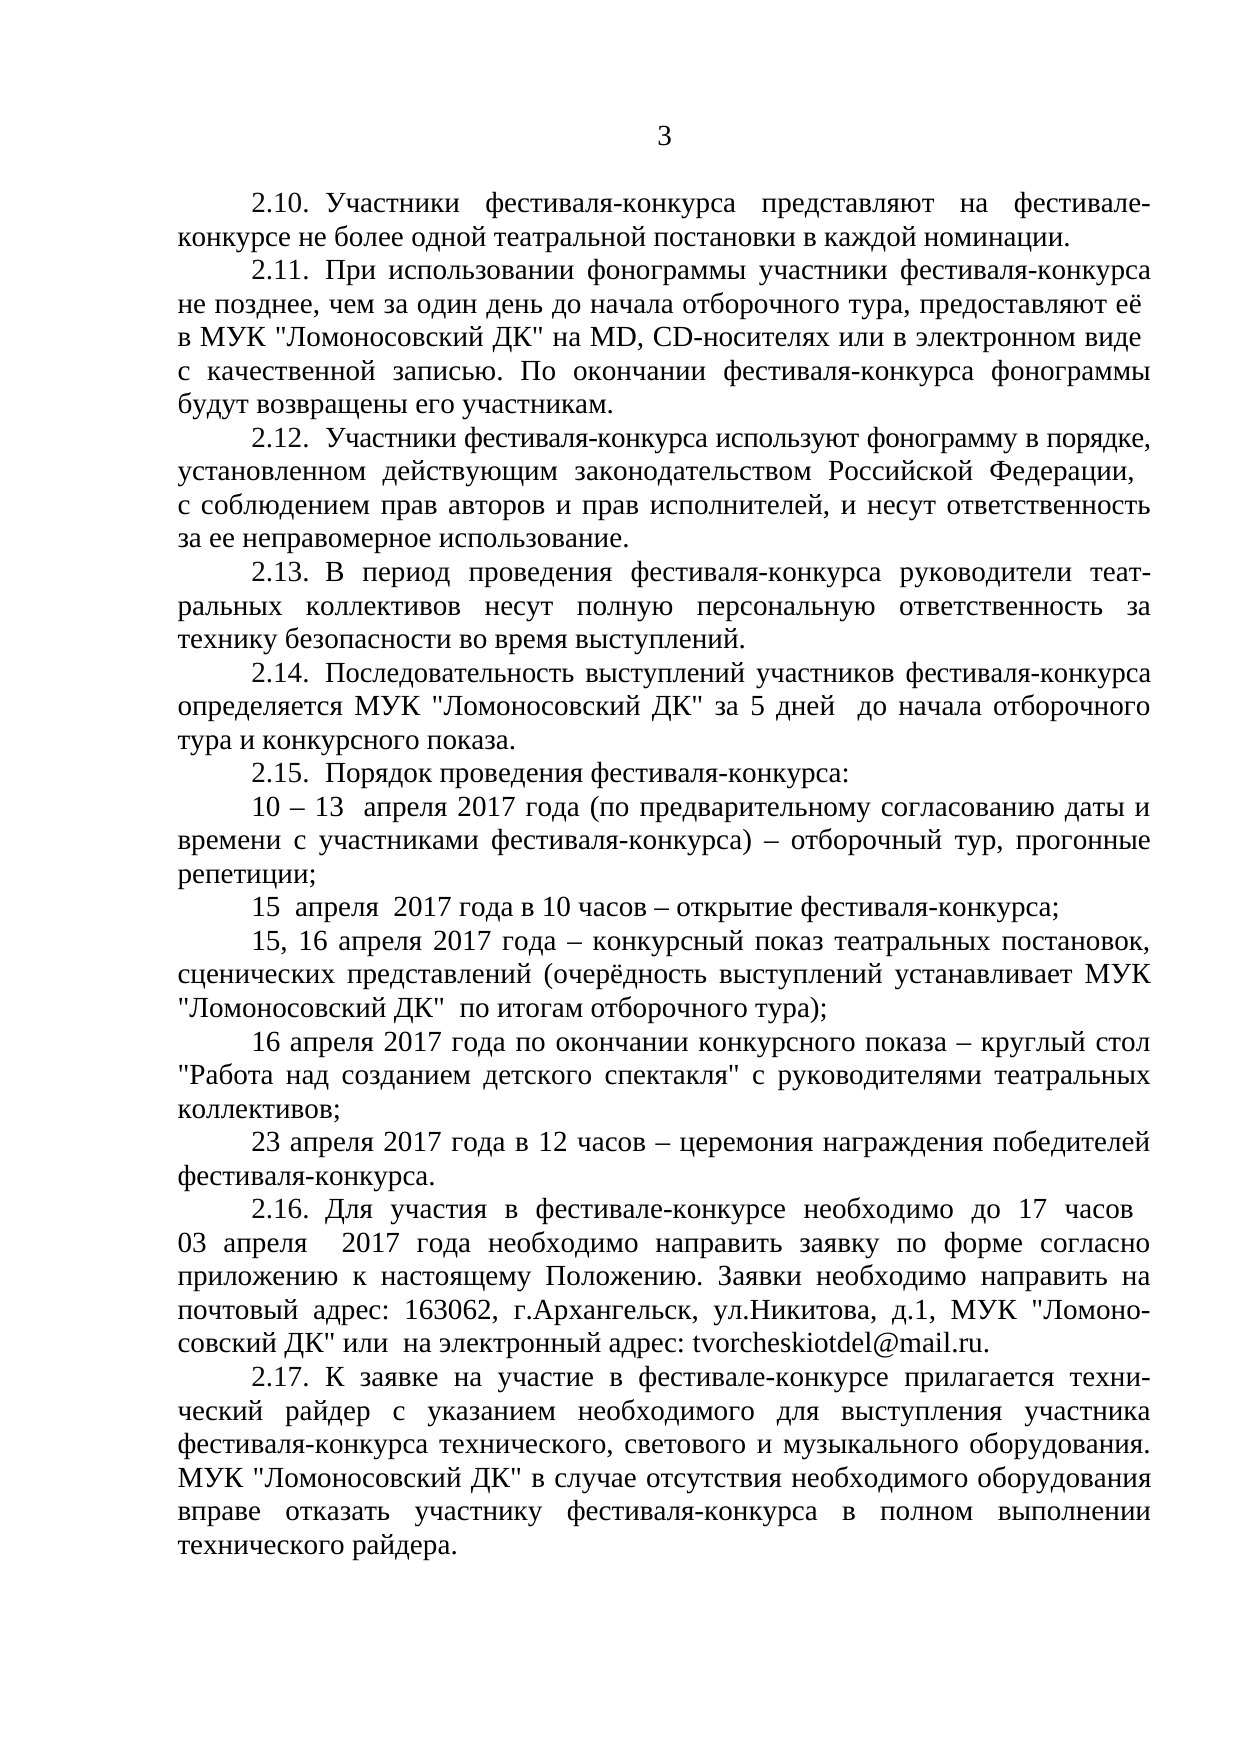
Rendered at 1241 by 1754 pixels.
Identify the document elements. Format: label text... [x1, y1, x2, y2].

text 16 апреля 2017 года по окончании конкурсного показа – круглый стол "Работа над созданием детского спектакля" с руководителями театральных коллективов; [177, 1024, 1152, 1124]
list Последовательность выступлений участников фестиваля-конкурса определяется МУК "Ломоносовский ДК" за 5 дней до начала отборочного тура и конкурсного показа. [177, 655, 1152, 755]
text 10 – 13 апреля 2017 года (по предварительному согласованию даты и времени с участниками фестиваля-конкурса) – отборочный тур, прогонные репетиции; [177, 789, 1152, 889]
list При использовании фонограммы участники фестиваля-конкурса не позднее, чем за один день до начала отборочного тура, предоставляют её в МУК "Ломоносовский ДК" на MD, CD-носителях или в электронном виде с качественной записью. По окончании фестиваля-конкурса фонограммы будут возвращены его участникам. [177, 252, 1152, 420]
text 23 апреля 2017 года в 12 часов – церемония награждения победителей фестиваля-конкурса. [177, 1124, 1152, 1191]
list Участники фестиваля-конкурса используют фонограмму в порядке, установленном действующим законодательством Российской Федерации, с соблюдением прав авторов и прав исполнителей, и несут ответственность за ее неправомерное использование. [177, 420, 1152, 554]
list Порядок проведения фестиваля-конкурса: [177, 755, 1152, 789]
text 3 [177, 118, 1152, 152]
list К заявке на участие в фестивале-конкурсе прилагается техни-ческий райдер с указанием необходимого для выступления участника фестиваля-конкурса технического, светового и музыкального оборудования. МУК "Ломоносовский ДК" в случае отсутствия необходимого оборудования вправе отказать участнику фестиваля-конкурса в полном выполнении технического райдера. [177, 1359, 1152, 1560]
list Для участия в фестивале-конкурсе необходимо до 17 часов 03 апреля 2017 года необходимо направить заявку по форме согласно приложению к настоящему Положению. Заявки необходимо направить на почтовый адрес: 163062, г.Архангельск, ул.Никитова, д.1, МУК "Ломоно-совский ДК" или на электронный адрес: tvorcheskiotdel@mail.ru. [177, 1191, 1152, 1359]
list В период проведения фестиваля-конкурса руководители теат- ральных коллективов несут полную персональную ответственность за технику безопасности во время выступлений. [177, 554, 1152, 655]
text 15 апреля 2017 года в 10 часов – открытие фестиваля-конкурса; [177, 889, 1152, 923]
text 15, 16 апреля 2017 года – конкурсный показ театральных постановок, сценических представлений (очерёдность выступлений устанавливает МУК "Ломоносовский ДК" по итогам отборочного тура); [177, 923, 1152, 1024]
list Участники фестиваля-конкурса представляют на фестивале-конкурсе не более одной театральной постановки в каждой номинации. [177, 185, 1152, 252]
